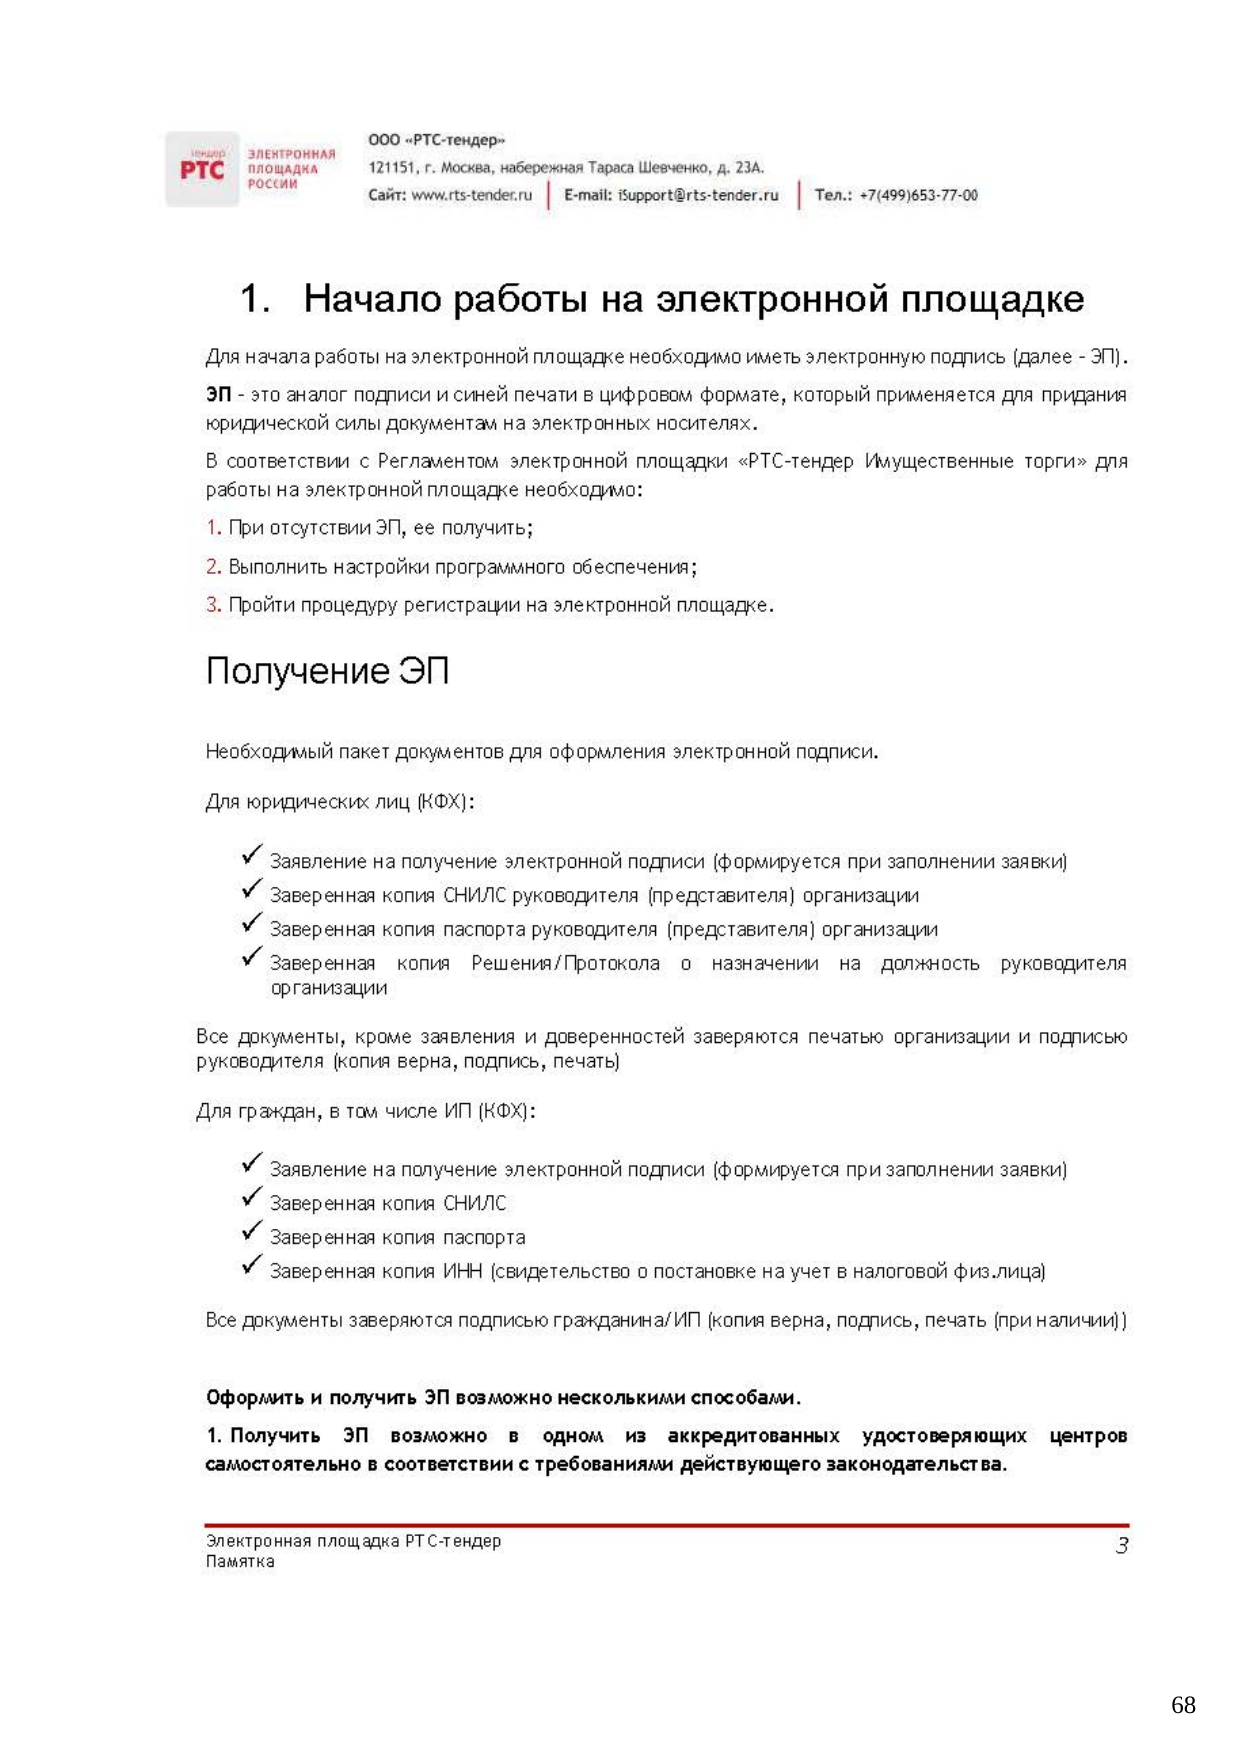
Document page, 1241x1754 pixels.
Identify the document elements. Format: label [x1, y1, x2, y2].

picture [103, 88, 1180, 1612]
